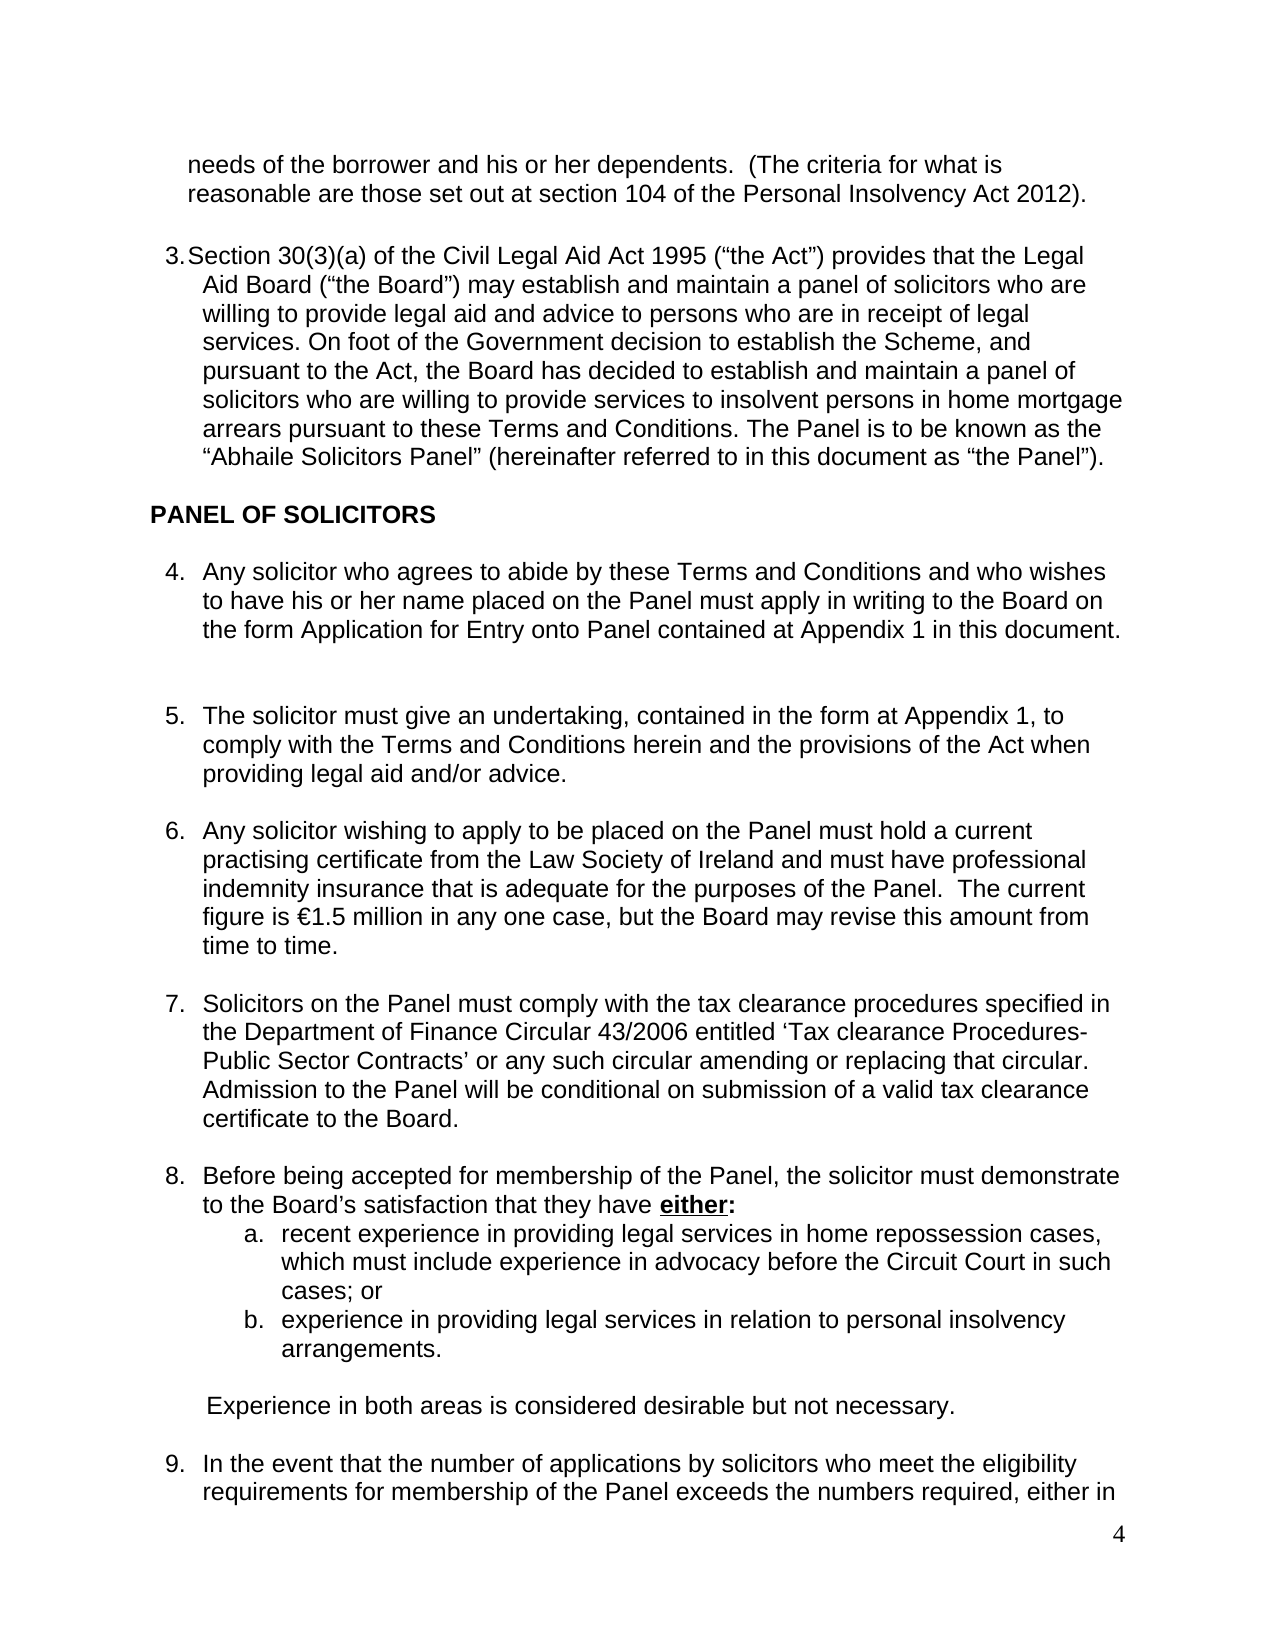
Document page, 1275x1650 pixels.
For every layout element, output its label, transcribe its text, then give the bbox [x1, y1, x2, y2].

list Section 30(3)(a) of the Civil Legal Aid Act 1995 (“the Act”) provides that the Legal Aid Board (“the Board”) may establish and maintain a panel of solicitors who are willing to provide legal aid and advice to persons who are in receipt of legal services. On foot of the Government decision to establish the Scheme, and pursuant to the Act, the Board has decided to establish and maintain a panel of solicitors who are willing to provide services to insolvent persons in home mortgage arrears pursuant to these Terms and Conditions. The Panel is to be known as the “Abhaile Solicitors Panel” (hereinafter referred to in this document as “the Panel”). [165, 241, 1125, 471]
list Solicitors on the Panel must comply with the tax clearance procedures specified in the Department of Finance Circular 43/2006 entitled ‘Tax clearance Procedures-Public Sector Contracts’ or any such circular amending or replacing that circular. Admission to the Panel will be conditional on submission of a valid tax clearance certificate to the Board. [165, 988, 1125, 1161]
text PANEL OF SOLICITORS [150, 500, 1125, 528]
list Any solicitor who agrees to abide by these Terms and Conditions and who wishes to have his or her name placed on the Panel must apply in writing to the Board on the form Application for Entry onto Panel contained at Appendix 1 in this document. [165, 557, 1125, 701]
list recent experience in providing legal services in home repossession cases, which must include experience in advocacy before the Circuit Court in such cases; or [244, 1218, 1125, 1305]
list The solicitor must give an undertaking, contained in the form at Appendix 1, to comply with the Terms and Conditions herein and the provisions of the Act when providing legal aid and/or advice. [165, 701, 1125, 787]
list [165, 1448, 1125, 1506]
list Before being accepted for membership of the Panel, the solicitor must demonstrate to the Board’s satisfaction that they have either: [165, 1161, 1125, 1218]
text Experience in both areas is considered desirable but not necessary. [187, 1391, 1125, 1448]
list experience in providing legal services in relation to personal insolvency arrangements. [244, 1305, 1125, 1362]
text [187, 150, 1125, 207]
list Any solicitor wishing to apply to be placed on the Panel must hold a current practising certificate from the Law Society of Ireland and must have professional indemnity insurance that is adequate for the purposes of the Panel. The current figure is €1.5 million in any one case, but the Board may revise this amount from time to time. [165, 816, 1125, 960]
